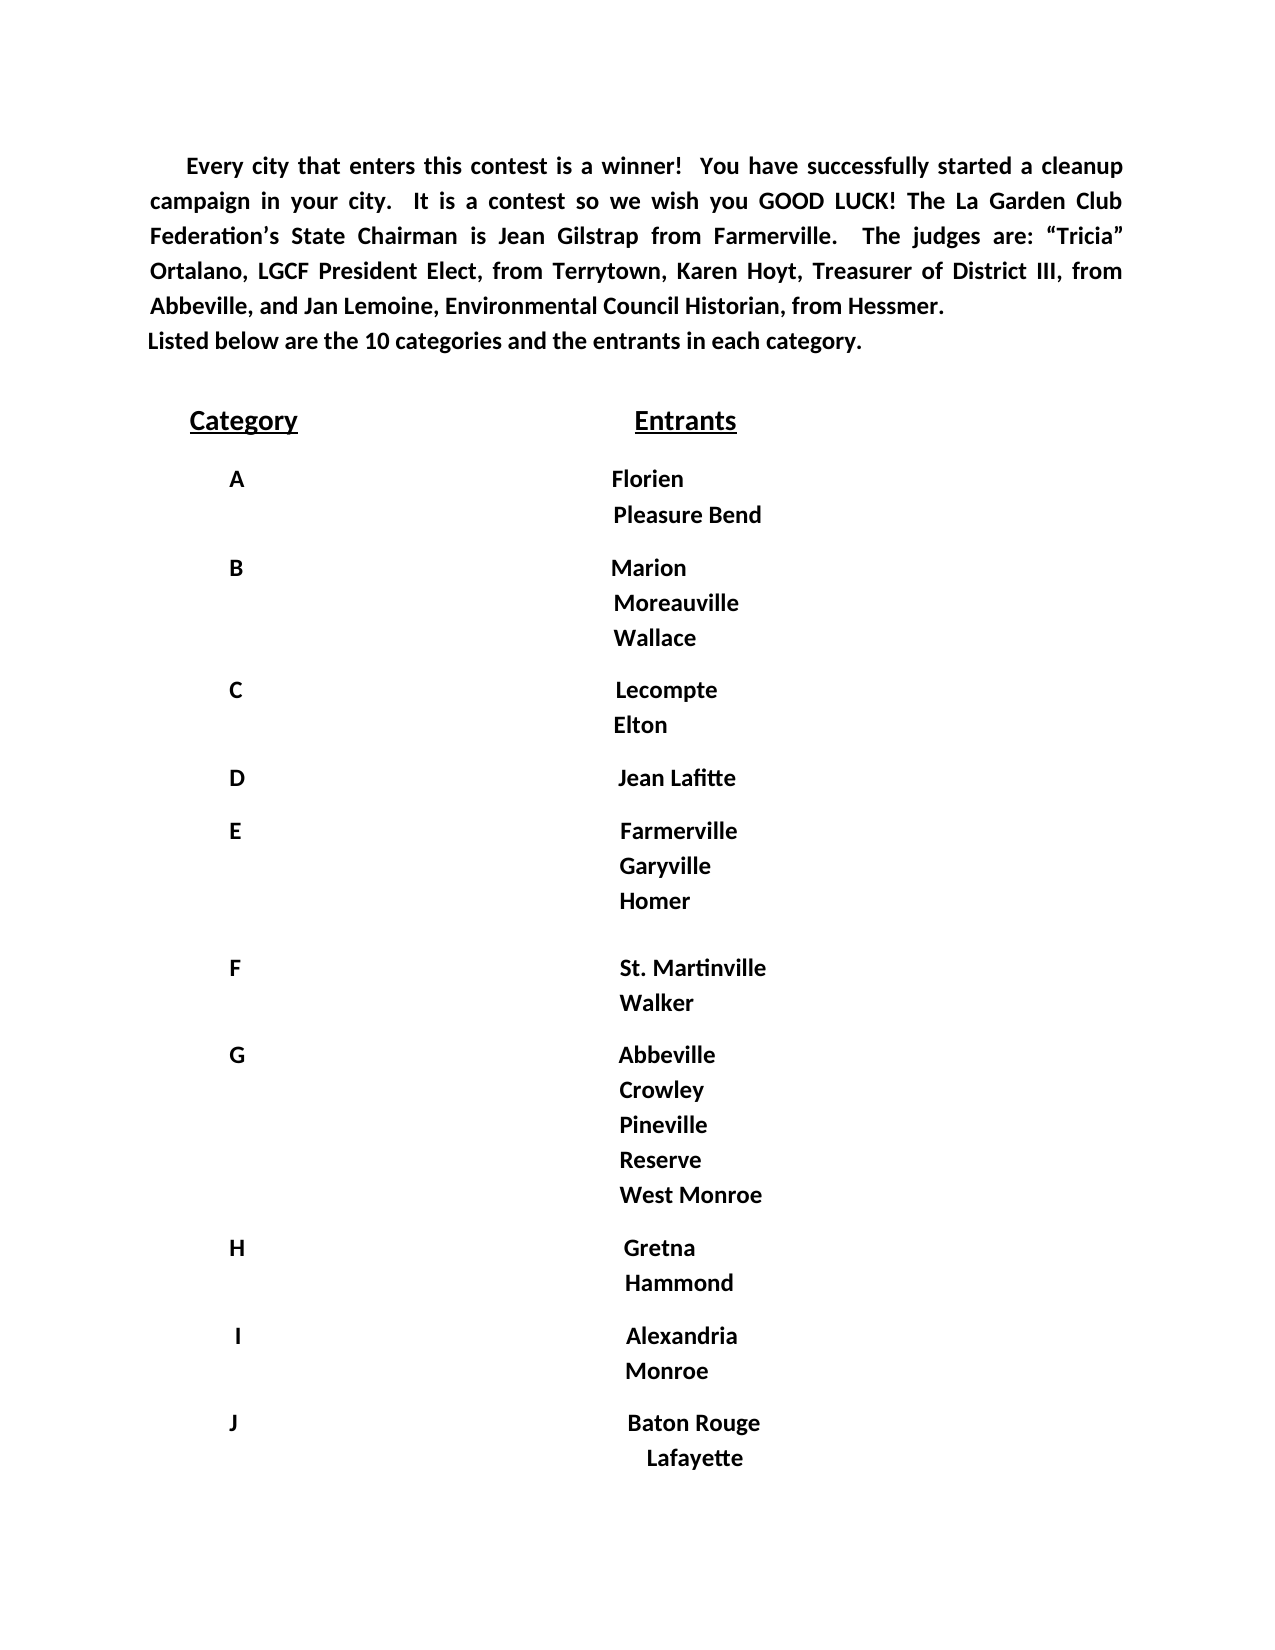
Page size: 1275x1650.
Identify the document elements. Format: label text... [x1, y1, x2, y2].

text West Monroe [150, 1179, 1125, 1210]
text Every city that enters this contest is a winner! You have successfully started a cleanup campaign in your city. It is a contest so we wish you GOOD LUCK! The La Garden Club Federation’s State Chairman is Jean Gilstrap from Farmerville. The judges are: “Tricia” Ortalano, LGCF President Elect, from Terrytown, Karen Hoyt, Treasurer of District III, from Abbeville, and Jan Lemoine, Environmental Council Historian, from Hessmer. [75, 150, 1125, 321]
text C Lecompte [150, 674, 1125, 705]
text Pineville [150, 1109, 1125, 1140]
text Moreauville [150, 587, 1125, 617]
text G Abbeville [150, 1039, 1125, 1070]
text D Jean Lafitte [150, 762, 1125, 793]
text B Marion [150, 552, 1125, 582]
text Pleasure Bend [150, 499, 1125, 530]
text Homer [150, 885, 1125, 915]
text E Farmerville [150, 815, 1125, 845]
text Monroe [150, 1355, 1125, 1385]
text Wallace [150, 622, 1125, 652]
text J Baton Rouge [150, 1407, 1125, 1438]
text A Florien [150, 463, 1125, 494]
text Elton [150, 709, 1125, 740]
text Reserve [150, 1144, 1125, 1175]
text Walker [150, 987, 1125, 1017]
text I Alexandria [150, 1320, 1125, 1350]
text F St. Martinville [150, 952, 1125, 982]
text Crowley [150, 1074, 1125, 1105]
text Lafayette [150, 1442, 1125, 1473]
text Hammond [150, 1267, 1125, 1298]
text Garyville [150, 850, 1125, 880]
text Category Entrants [150, 402, 1125, 437]
text Listed below are the 10 categories and the entrants in each category. [75, 325, 1125, 356]
text H Gretna [150, 1232, 1125, 1263]
